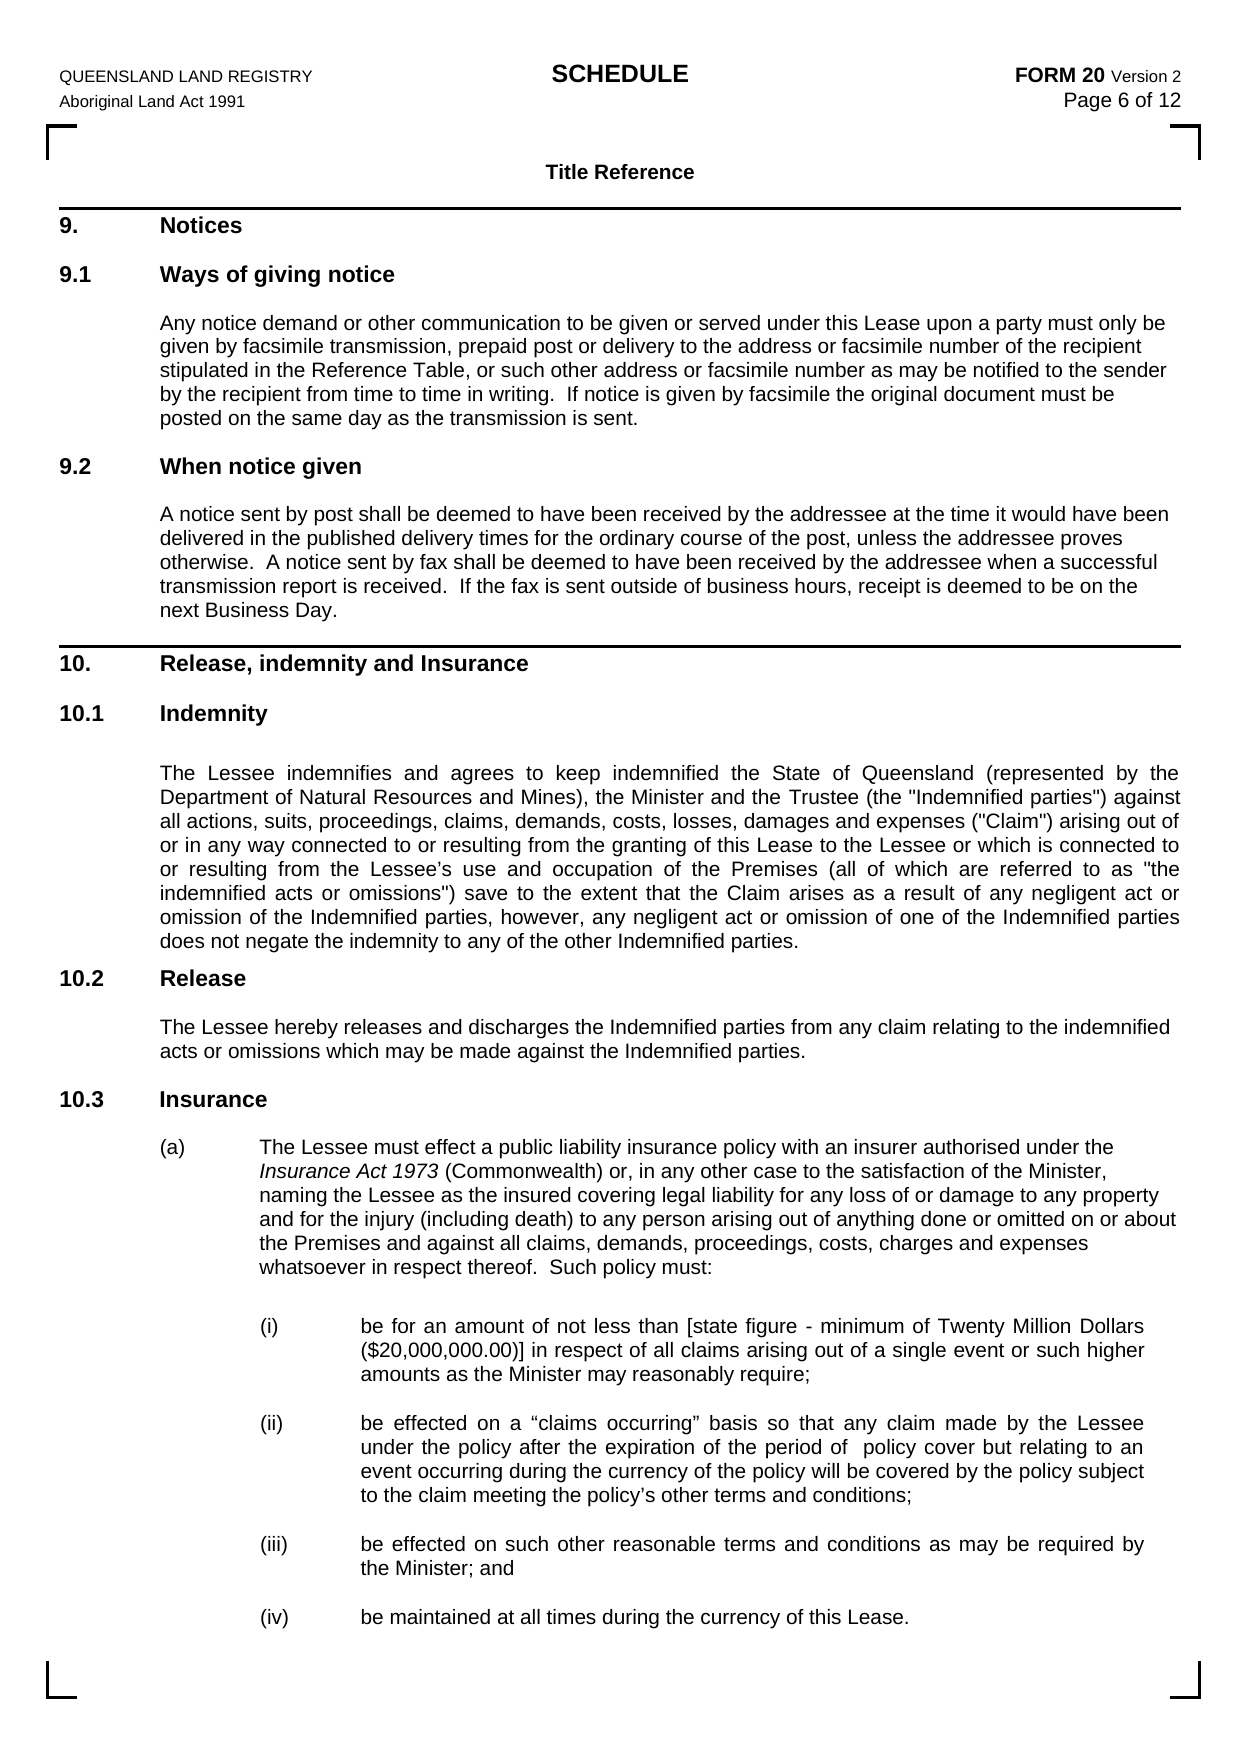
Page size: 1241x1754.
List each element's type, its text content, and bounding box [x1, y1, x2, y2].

text The Lessee indemnifies and agrees to keep indemnified the State of Queensland (represented by the Department of Natural Resources and Mines), the Minister and the Trustee (the "Indemnified parties") against all actions, suits, proceedings, claims, demands, costs, losses, damages and expenses ("Claim") arising out of or in any way connected to or resulting from the granting of this Lease to the Lessee or which is connected to or resulting from the Lessee’s use and occupation of the Premises (all of which are referred to as "the indemnified acts or omissions") save to the extent that the Claim arises as a result of any negligent act or omission of the Indemnified parties, however, any negligent act or omission of one of the Indemnified parties does not negate the indemnity to any of the other Indemnified parties. [159, 761, 1181, 953]
subtitle 10.1 Indemnity [59, 699, 1181, 726]
subtitle The Lessee hereby releases and discharges the Indemnified parties from any claim relating to the indemnified acts or omissions which may be made against the Indemnified parties. [159, 1015, 1181, 1063]
subtitle Any notice demand or other communication to be given or served under this Lease upon a party must only be given by facsimile transmission, prepaid post or delivery to the address or facsimile number of the recipient stipulated in the Reference Table, or such other address or facsimile number as may be notified to the sender by the recipient from time to time in writing. If notice is given by facsimile the original document must be posted on the same day as the transmission is sent. [159, 310, 1181, 430]
subtitle 10.2 Release [59, 965, 1181, 992]
list be for an amount of not less than [state figure - minimum of Twenty Million Dollars ($20,000,000.00)] in respect of all claims arising out of a single event or such higher amounts as the Minister may reasonably require; [260, 1314, 1146, 1386]
list be effected on such other reasonable terms and conditions as may be required by the Minister; and [260, 1532, 1146, 1579]
subtitle 9. Notices [59, 210, 1181, 238]
subtitle 9.1 Ways of giving notice [59, 261, 1181, 287]
list be effected on a “claims occurring” basis so that any claim made by the Lessee under the policy after the expiration of the period of policy cover but relating to an event occurring during the currency of the policy will be covered by the policy subject to the claim meeting the policy’s other terms and conditions; [260, 1411, 1146, 1507]
subtitle Insurance [59, 1086, 1181, 1112]
subtitle A notice sent by post shall be deemed to have been received by the addressee at the time it would have been delivered in the published delivery times for the ordinary course of the post, unless the addressee proves otherwise. A notice sent by fax shall be deemed to have been received by the addressee when a successful transmission report is received. If the fax is sent outside of business hours, receipt is deemed to be on the next Business Day. [159, 502, 1181, 622]
text (a) The Lessee must effect a public liability insurance policy with an insurer authorised under the Insurance Act 1973 (Commonwealth) or, in any other case to the satisfaction of the Minister, naming the Lessee as the insured covering legal liability for any loss of or damage to any property and for the injury (including death) to any person arising out of anything done or omitted on or about the Premises and against all claims, demands, proceedings, costs, charges and expenses whatsoever in respect thereof. Such policy must: [159, 1135, 1181, 1278]
subtitle 9.2 When notice given [59, 453, 1181, 479]
subtitle 10. Release, indemnity and Insurance [59, 648, 1181, 677]
list be maintained at all times during the currency of this Lease. [260, 1604, 1146, 1628]
